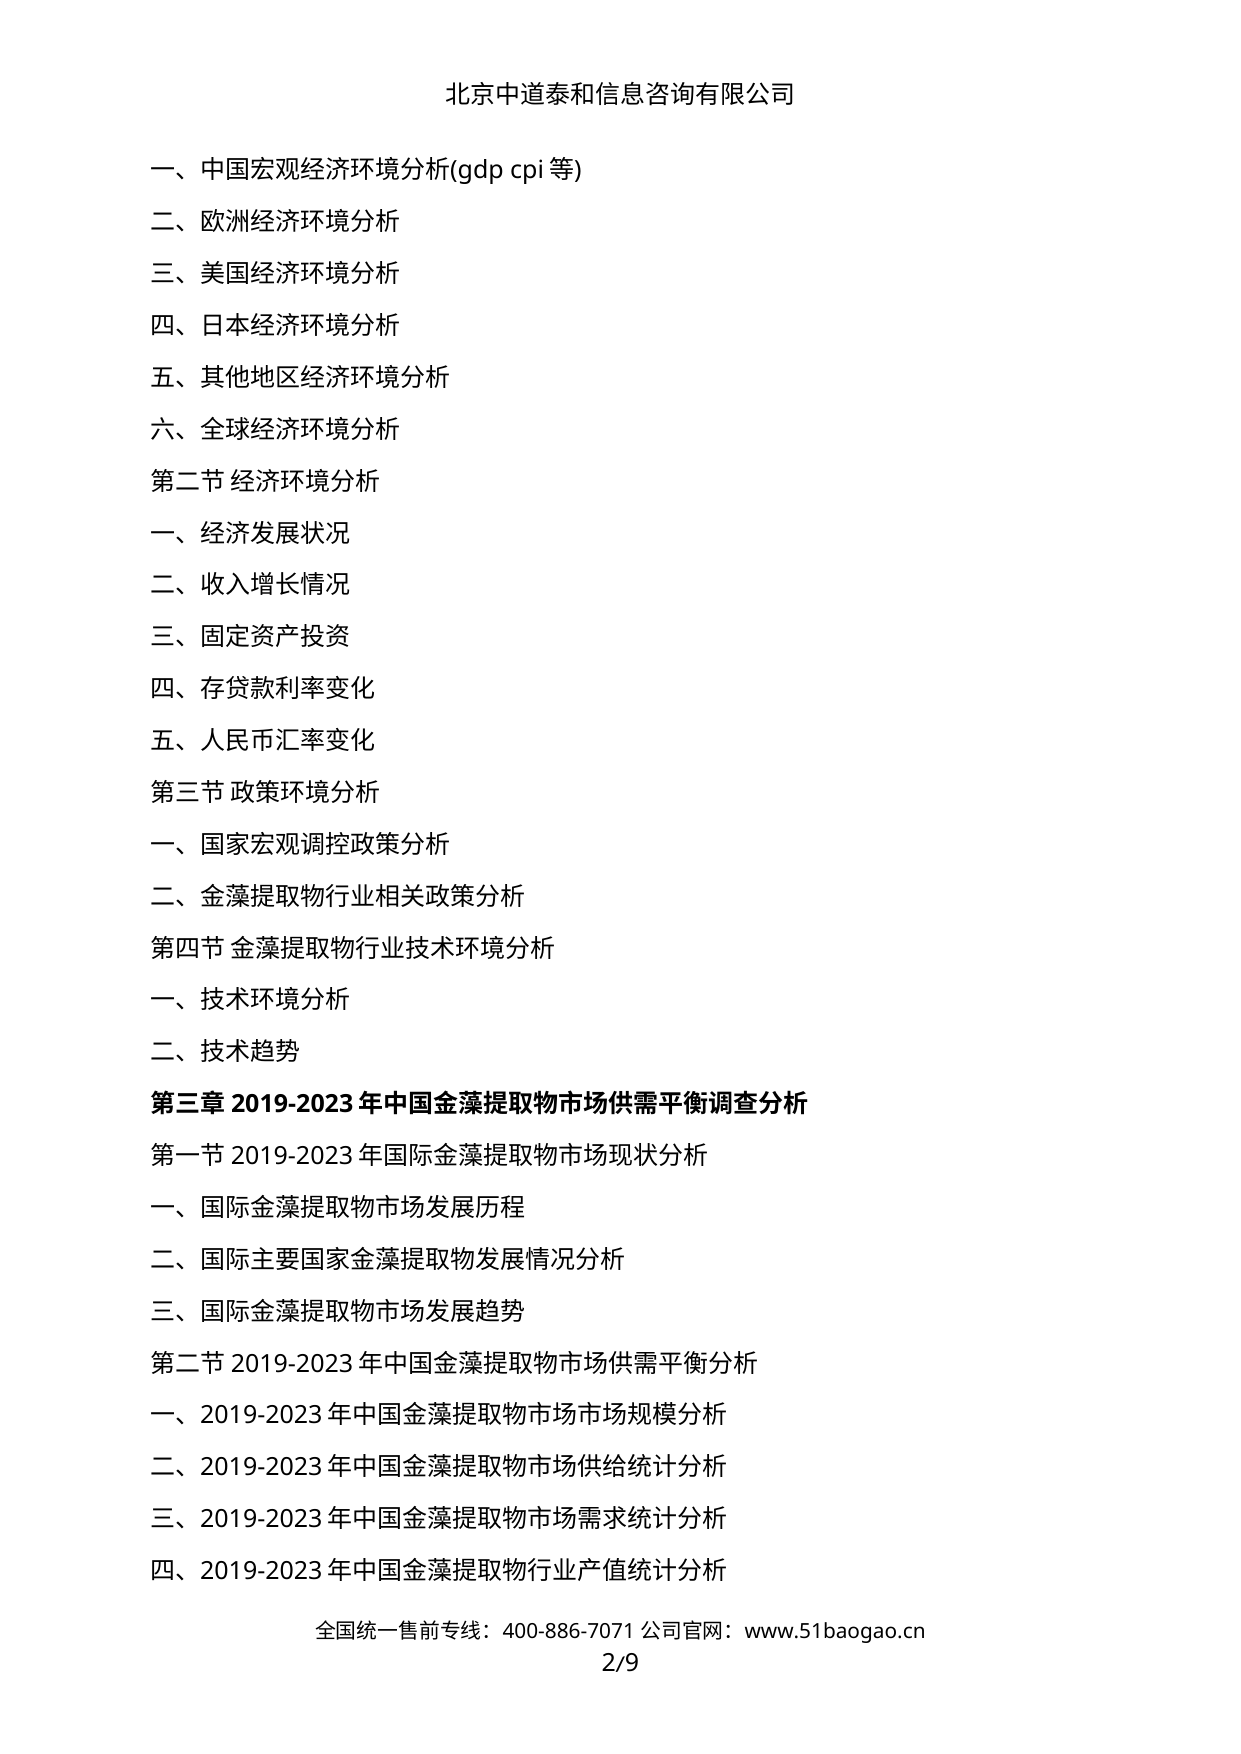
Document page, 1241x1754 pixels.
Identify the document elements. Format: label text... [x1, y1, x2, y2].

text 三、2019-2023年中国金藻提取物市场需求统计分析 [150, 1499, 1090, 1535]
text 四、日本经济环境分析 [150, 306, 1090, 342]
text 二、金藻提取物行业相关政策分析 [150, 876, 1090, 912]
text 三、固定资产投资 [150, 617, 1090, 653]
text 三、国际金藻提取物市场发展趋势 [150, 1291, 1090, 1327]
text 一、技术环境分析 [150, 980, 1090, 1016]
text 五、人民币汇率变化 [150, 721, 1090, 757]
text 五、其他地区经济环境分析 [150, 357, 1090, 394]
text 一、国际金藻提取物市场发展历程 [150, 1187, 1090, 1224]
text 第一节 2019-2023年国际金藻提取物市场现状分析 [150, 1136, 1090, 1172]
text 二、国际主要国家金藻提取物发展情况分析 [150, 1239, 1090, 1276]
text 第四节 金藻提取物行业技术环境分析 [150, 928, 1090, 964]
text 六、全球经济环境分析 [150, 409, 1090, 446]
text 二、收入增长情况 [150, 565, 1090, 601]
text 四、2019-2023年中国金藻提取物行业产值统计分析 [150, 1551, 1090, 1587]
text 四、存贷款利率变化 [150, 669, 1090, 705]
text 二、技术趋势 [150, 1032, 1090, 1068]
text 二、2019-2023年中国金藻提取物市场供给统计分析 [150, 1447, 1090, 1483]
text 第三节 政策环境分析 [150, 772, 1090, 809]
text 一、经济发展状况 [150, 513, 1090, 549]
text 一、2019-2023年中国金藻提取物市场市场规模分析 [150, 1395, 1090, 1431]
text 三、美国经济环境分析 [150, 254, 1090, 290]
text 一、国家宏观调控政策分析 [150, 824, 1090, 861]
text 第二节 经济环境分析 [150, 461, 1090, 497]
text 第三章 2019-2023年中国金藻提取物市场供需平衡调查分析 [150, 1084, 1090, 1120]
text 二、欧洲经济环境分析 [150, 202, 1090, 238]
text 第二节 2019-2023年中国金藻提取物市场供需平衡分析 [150, 1343, 1090, 1379]
text 一、中国宏观经济环境分析(gdp cpi等) [150, 150, 1090, 186]
